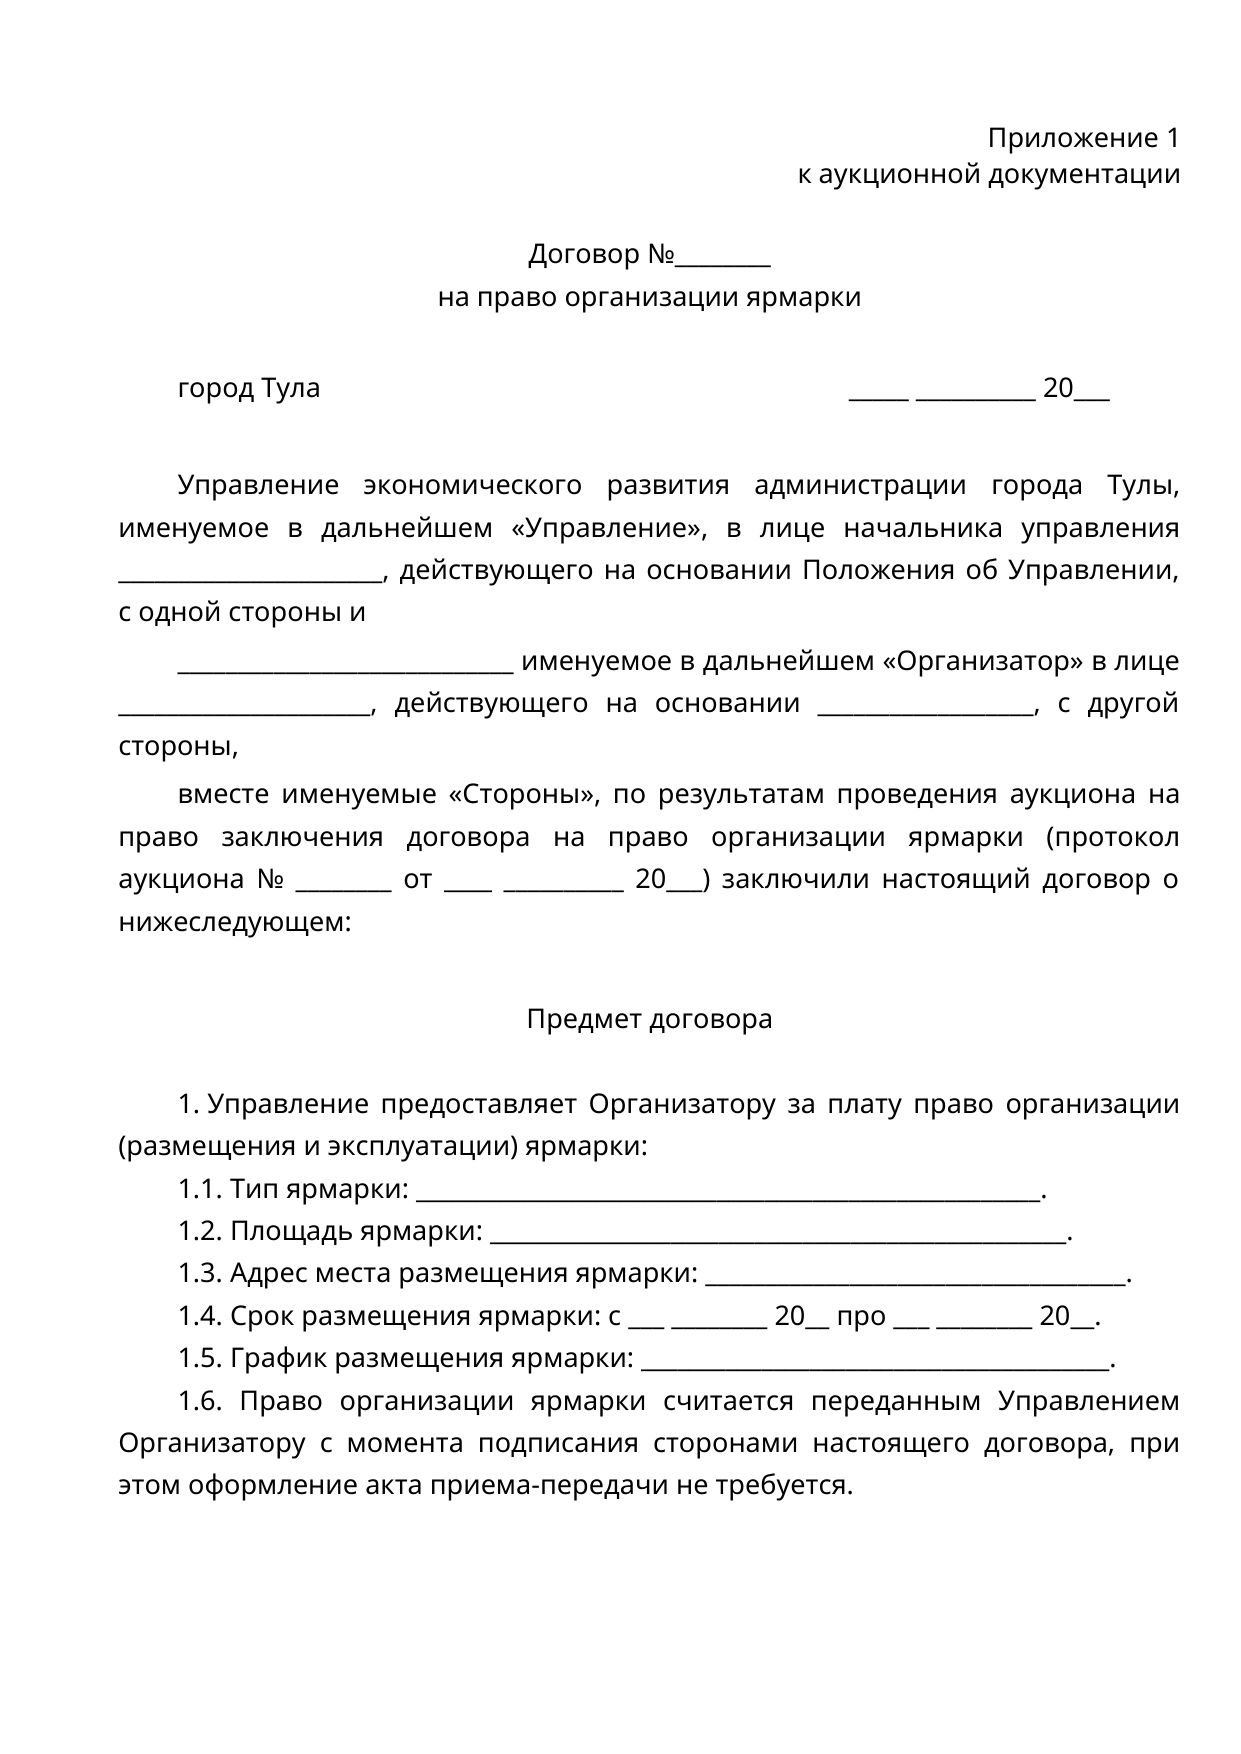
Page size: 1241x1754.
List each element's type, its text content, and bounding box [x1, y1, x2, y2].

list Срок размещения ярмарки: с ___ ________ 20__ про ___ ________ 20__. [118, 1296, 1181, 1333]
text Управление экономического развития администрации города Тулы, именуемое в дальнейшем «Управление», в лице начальника управления ______________________, действующего на основании Положения об Управлении, с одной стороны и [118, 466, 1181, 630]
subtitle Договор №________ на право организации ярмарки [118, 235, 1181, 314]
text Приложение 1 [118, 118, 1181, 155]
list Тип ярмарки: ____________________________________________________. [118, 1169, 1181, 1206]
text ____________________________ именуемое в дальнейшем «Организатор» в лице _____________________, действующего на основании __________________, с другой стороны, [118, 642, 1181, 763]
list Адрес места размещения ярмарки: ___________________________________. [118, 1254, 1181, 1291]
list Площадь ярмарки: ________________________________________________. [118, 1211, 1181, 1248]
text вместе именуемые «Стороны», по результатам проведения аукциона на право заключения договора на право организации ярмарки (протокол аукциона № ________ от ____ __________ 20___) заключили настоящий договор о нижеследующем: [118, 775, 1181, 939]
text к аукционной документации [118, 155, 1181, 192]
text город Тула _____ __________ 20___ [118, 368, 1181, 405]
list 1.6. Право организации ярмарки считается переданным Управлением Организатору с момента подписания сторонами настоящего договора, при этом оформление акта приема-передачи не требуется. [118, 1381, 1181, 1503]
list Управление предоставляет Организатору за плату право организации (размещения и эксплуатации) ярмарки: [118, 1084, 1181, 1163]
list График размещения ярмарки: _______________________________________. [118, 1339, 1181, 1376]
text Предмет договора [118, 999, 1181, 1036]
